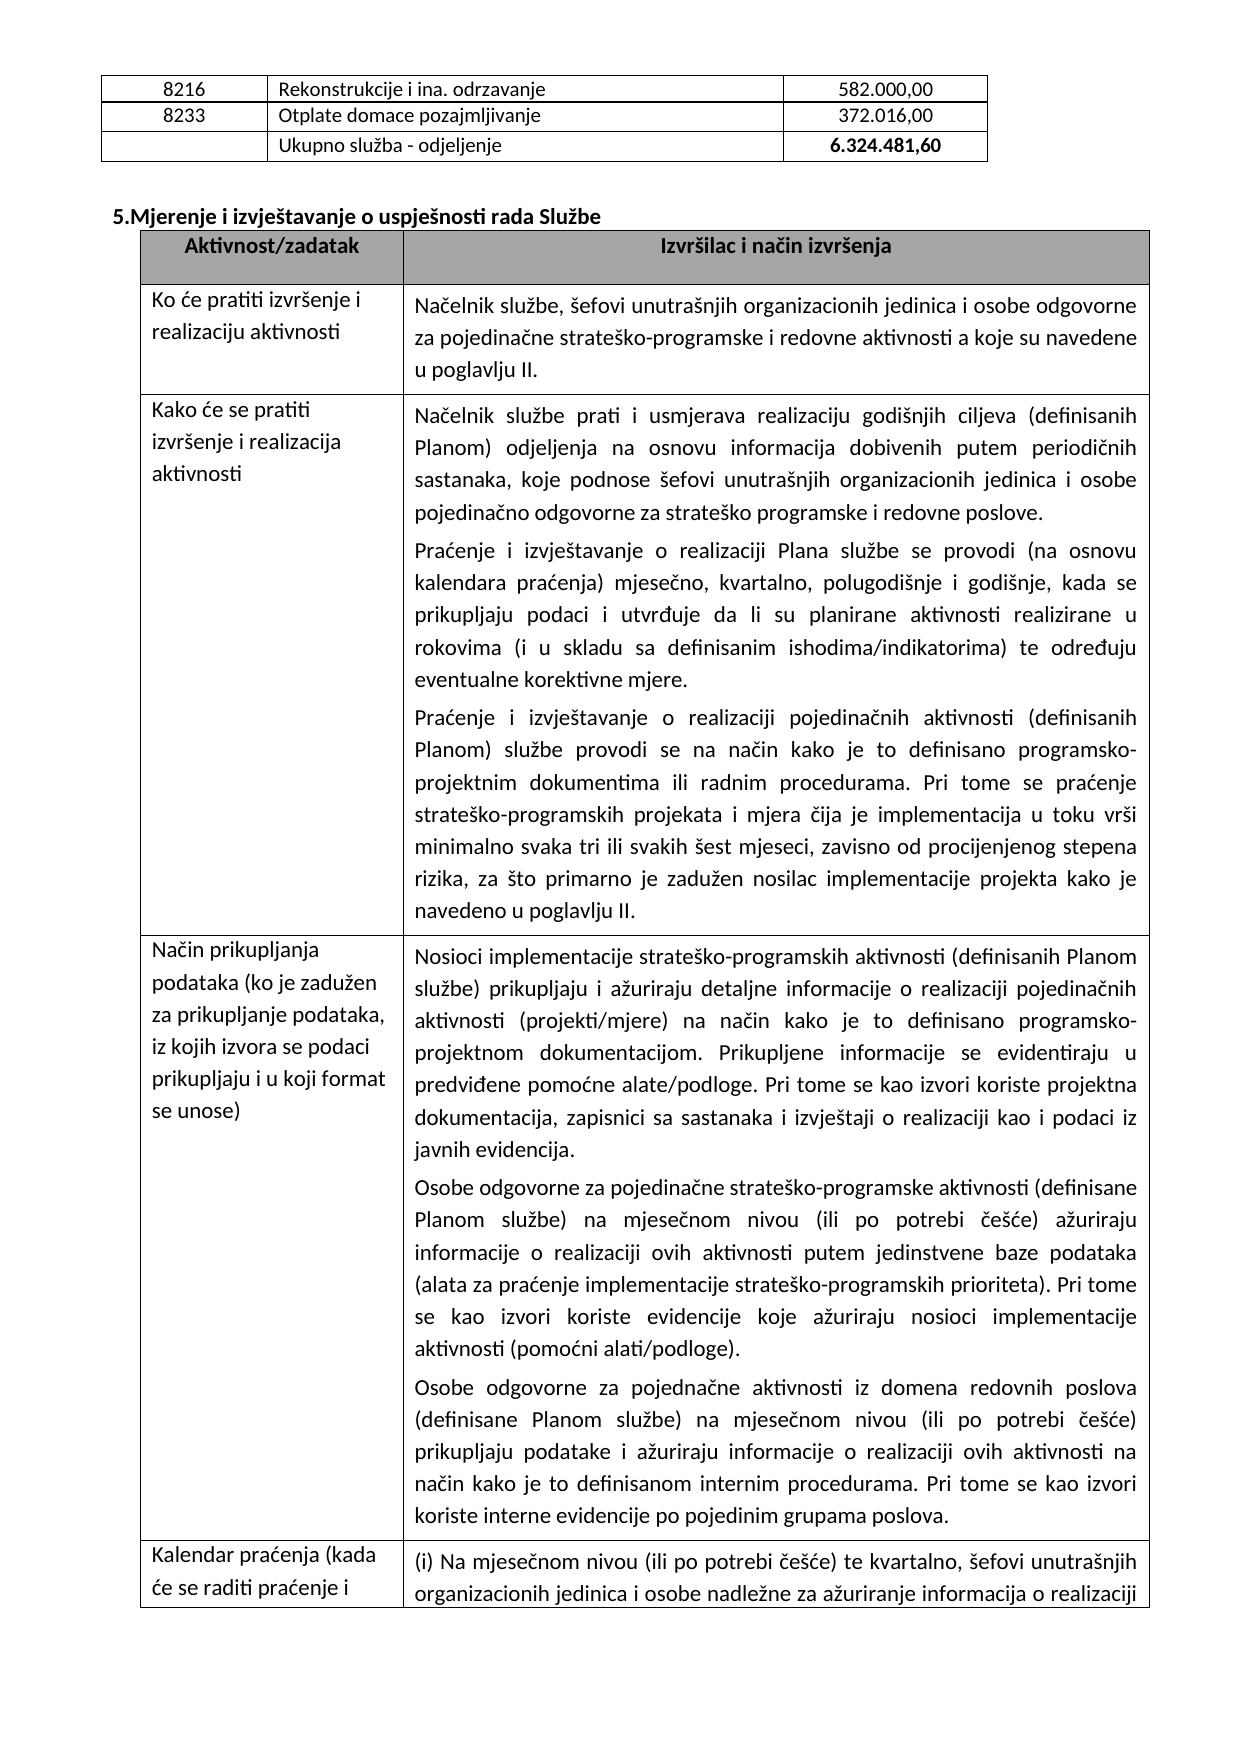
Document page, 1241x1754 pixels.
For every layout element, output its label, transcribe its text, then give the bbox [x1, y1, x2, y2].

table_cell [404, 1541, 1149, 1607]
table_cell Načelnik službe, šefovi unutrašnjih organizacionih jedinica i osobe odgovorne za pojedinačne strateško-programske i redovne aktivnosti a koje su navedene u poglavlju II. [404, 285, 1149, 394]
table_cell [102, 132, 267, 161]
table_cell Kako će se pratiti izvršenje i realizacija aktivnosti [141, 395, 403, 934]
table_cell Načelnik službe prati i usmjerava realizaciju godišnjih ciljeva (definisanih Planom) odjeljenja na osnovu informacija dobivenih putem periodičnih sastanaka, koje podnose šefovi unutrašnjih organizacionih jedinica i osobe pojedinačno odgovorne za strateško programske i redovne poslove. Praćenje i izvještavanje o realizaciji Plana službe se provodi (na osnovu kalendara praćenja) mjesečno, kvartalno, polugodišnje i godišnje, kada se prikupljaju podaci i utvrđuje da li su planirane aktivnosti realizirane u rokovima (i u skladu sa definisanim ishodima/indikatorima) te određuju eventualne korektivne mjere. Praćenje i izvještavanje o realizaciji pojedinačnih aktivnosti (definisanih Planom) službe provodi se na način kako je to definisano programsko-projektnim dokumentima ili radnim procedurama. Pri tome se praćenje strateško-programskih projekata i mjera čija je implementacija u toku vrši minimalno svaka tri ili svakih šest mjeseci, zavisno od procijenjenog stepena rizika, za što primarno je zadužen nosilac implementacije projekta kako je navedeno u poglavlju II. [404, 395, 1149, 934]
table_cell 8216 [102, 76, 267, 101]
table_cell 582.000,00 [784, 76, 987, 101]
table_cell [141, 1541, 403, 1607]
table_cell Ko će pratiti izvršenje i realizaciju aktivnosti [141, 285, 403, 394]
table_header Aktivnost/zadatak [141, 231, 403, 284]
table_header Izvršilac i način izvršenja [404, 231, 1149, 284]
table_cell Nosioci implementacije strateško-programskih aktivnosti (definisanih Planom službe) prikupljaju i ažuriraju detaljne informacije o realizaciji pojedinačnih aktivnosti (projekti/mjere) na način kako je to definisano programsko-projektnom dokumentacijom. Prikupljene informacije se evidentiraju u predviđene pomoćne alate/podloge. Pri tome se kao izvori koriste projektna dokumentacija, zapisnici sa sastanaka i izvještaji o realizaciji kao i podaci iz javnih evidencija. Osobe odgovorne za pojedinačne strateško-programske aktivnosti (definisane Planom službe) na mjesečnom nivou (ili po potrebi češće) ažuriraju informacije o realizaciji ovih aktivnosti putem jedinstvene baze podataka (alata za praćenje implementacije strateško-programskih prioriteta). Pri tome se kao izvori koriste evidencije koje ažuriraju nosioci implementacije aktivnosti (pomoćni alati/podloge). Osobe odgovorne za pojednačne aktivnosti iz domena redovnih poslova (definisane Planom službe) na mjesečnom nivou (ili po potrebi češće) prikupljaju podatake i ažuriraju informacije o realizaciji ovih aktivnosti na način kako je to definisanom internim procedurama. Pri tome se kao izvori koriste interne evidencije po pojedinim grupama poslova. [404, 936, 1149, 1539]
table_cell 8233 [102, 103, 267, 131]
table_cell Način prikupljanja podataka (ko je zadužen za prikupljanje podataka, iz kojih izvora se podaci prikupljaju i u koji format se unose) [141, 936, 403, 1539]
table_cell Rekonstrukcije i ina. odrzavanje [268, 76, 783, 101]
table_cell 6.324.481,60 [784, 132, 987, 161]
table_cell Ukupno služba - odjeljenje [268, 132, 783, 161]
table_cell Otplate domace pozajmljivanje [268, 103, 783, 131]
text 5.Mjerenje i izvještavanje o uspješnosti rada Službe [112, 202, 1128, 230]
table_cell 372.016,00 [784, 103, 987, 131]
